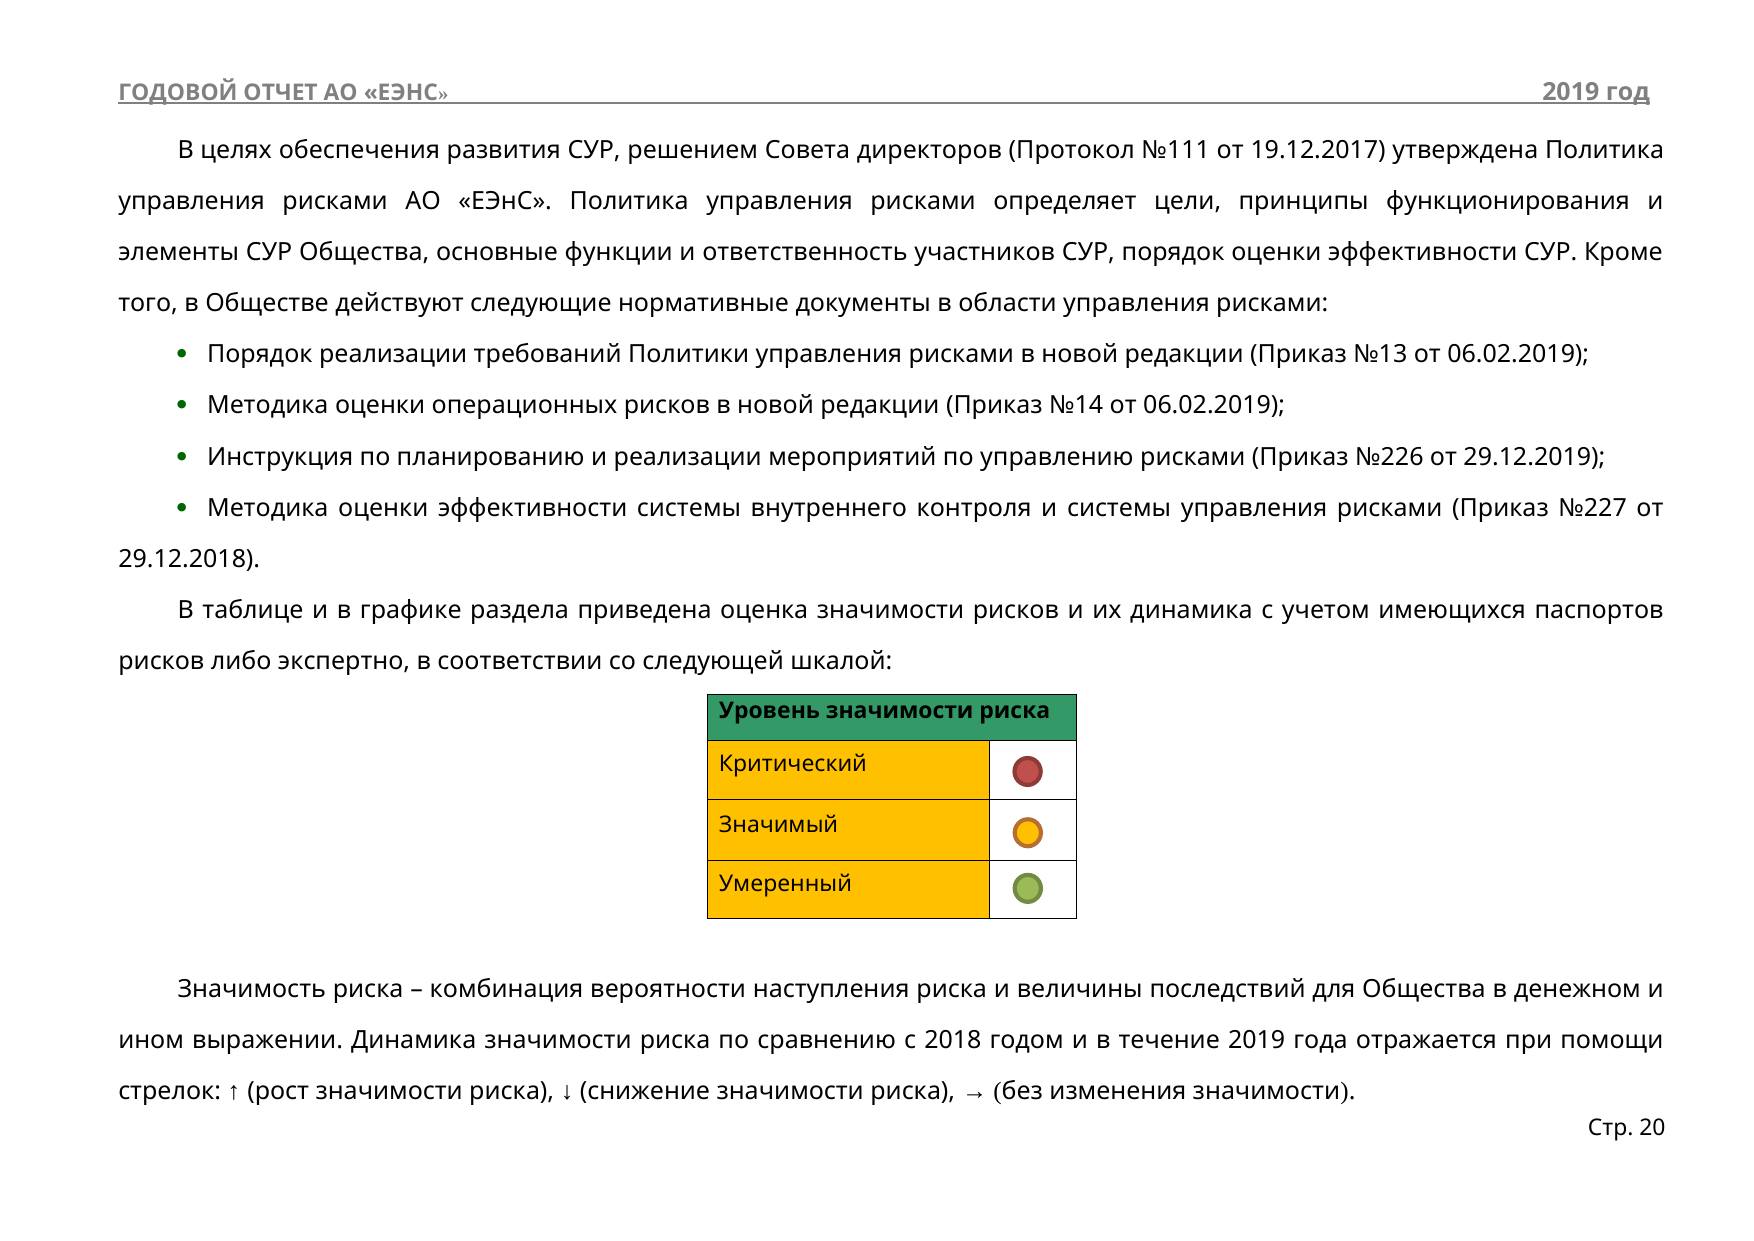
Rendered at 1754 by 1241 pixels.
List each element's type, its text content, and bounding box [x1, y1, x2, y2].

table_header Уровень значимости риска [708, 695, 1076, 740]
text Значимость риска – комбинация вероятности наступления риска и величины последствий для Общества в денежном и ином выражении. Динамика значимости риска по сравнению с 2018 годом и в течение 2019 года отражается при помощи стрелок: ↑ (рост значимости риска), ↓ (снижение значимости риска), → (без изменения значимости). [118, 970, 1665, 1106]
list Методика оценки операционных рисков в новой редакции (Приказ №14 от 06.02.2019); [118, 387, 1665, 421]
text В таблице и в графике раздела приведена оценка значимости рисков и их динамика с учетом имеющихся паспортов рисков либо экспертно, в соответствии со следующей шкалой: [118, 591, 1665, 676]
list Инструкция по планированию и реализации мероприятий по управлению рисками (Приказ №226 от 29.12.2019); [118, 438, 1665, 472]
list Методика оценки эффективности системы внутреннего контроля и системы управления рисками (Приказ №227 от 29.12.2018). [118, 489, 1665, 574]
table_cell [990, 861, 1076, 918]
table_cell [990, 800, 1076, 860]
list Порядок реализации требований Политики управления рисками в новой редакции (Приказ №13 от 06.02.2019); [118, 336, 1665, 370]
table_cell [990, 741, 1076, 799]
table_cell Критический [708, 741, 989, 799]
table_cell Значимый [708, 800, 989, 860]
table_cell Умеренный [708, 861, 989, 918]
text В целях обеспечения развития СУР, решением Совета директоров (Протокол №111 от 19.12.2017) утверждена Политика управления рисками АО «ЕЭнС». Политика управления рисками определяет цели, принципы функционирования и элементы СУР Общества, основные функции и ответственность участников СУР, порядок оценки эффективности СУР. Кроме того, в Обществе действуют следующие нормативные документы в области управления рисками: [118, 132, 1665, 319]
